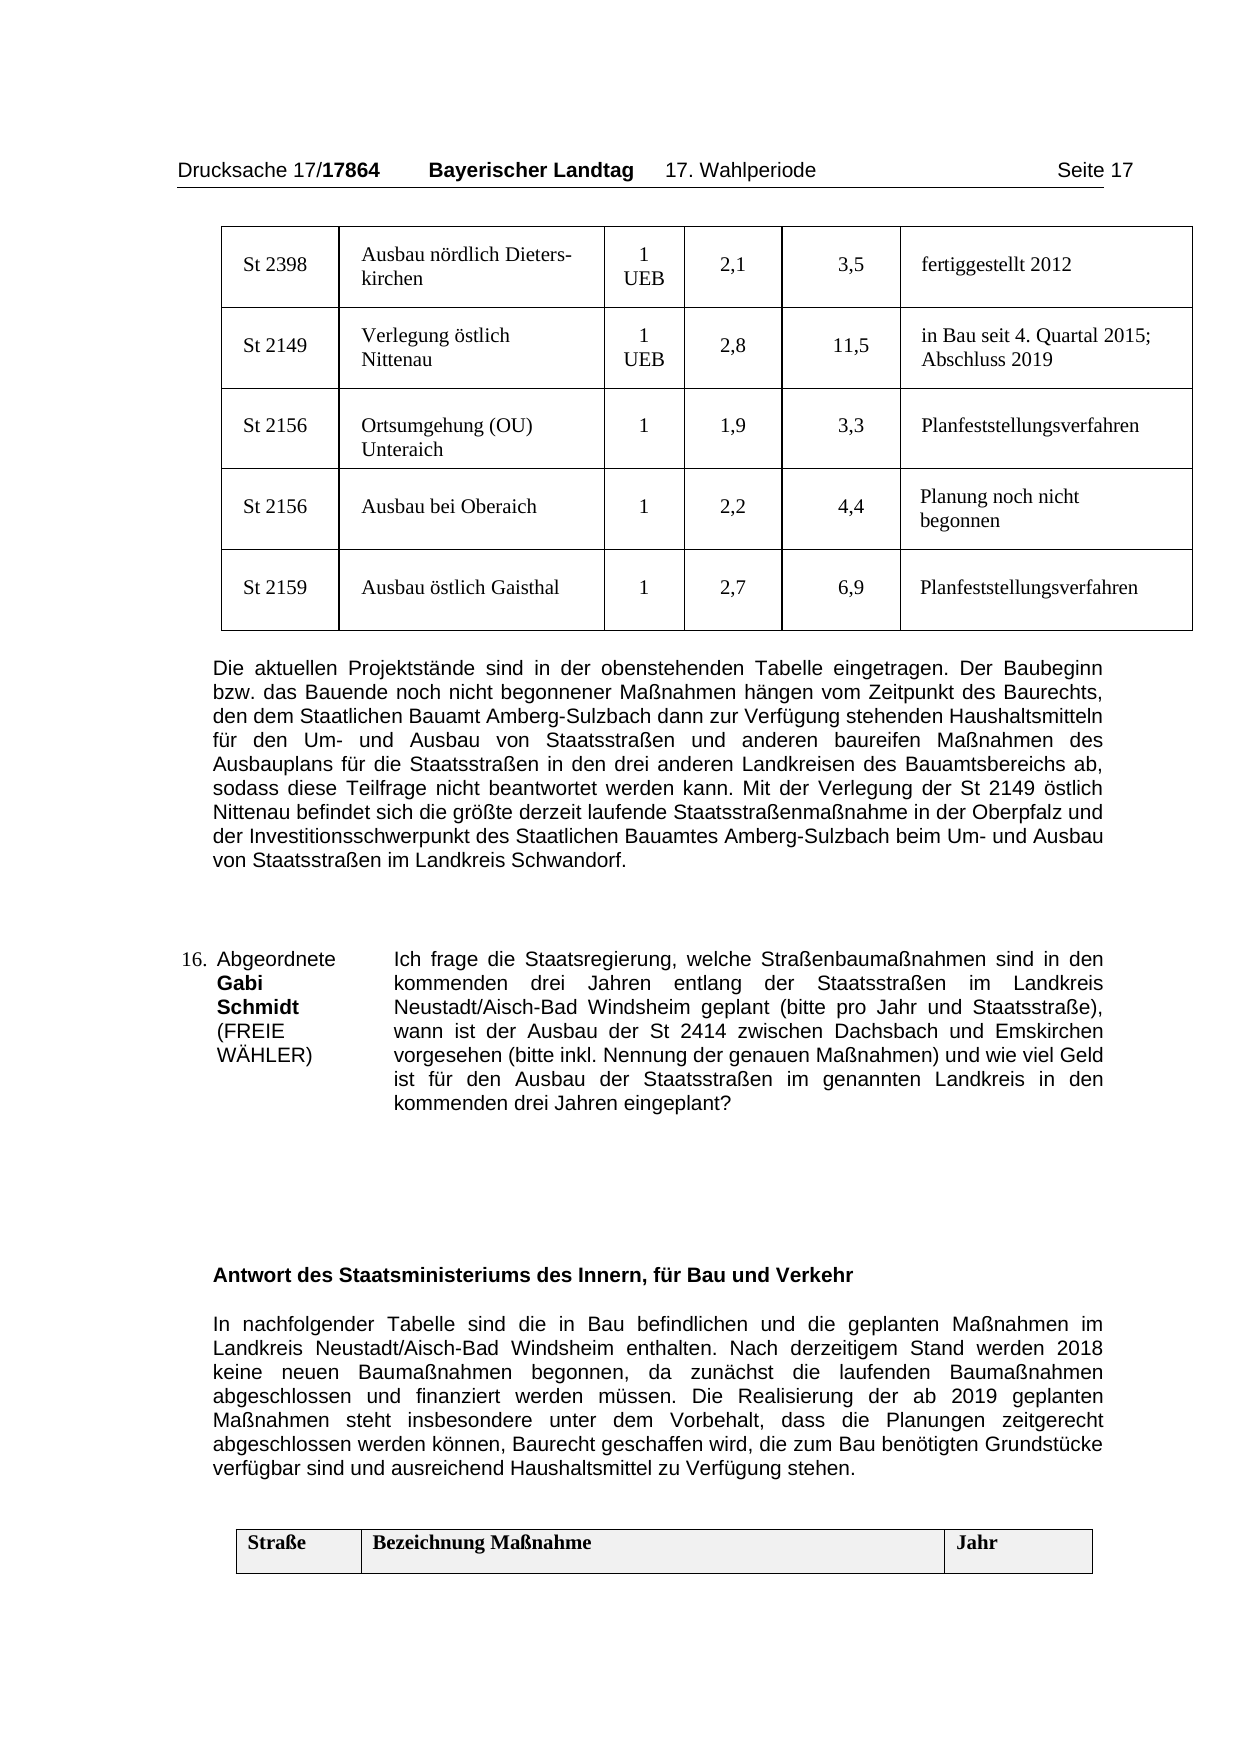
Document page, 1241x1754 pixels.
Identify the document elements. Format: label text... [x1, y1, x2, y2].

table_cell St 2149 [222, 308, 338, 387]
table_cell 3,5 [783, 227, 900, 307]
table_header Straße [237, 1530, 361, 1573]
table_cell Ausbau östlich Gaisthal [340, 550, 604, 630]
table_cell St 2156 [222, 469, 338, 549]
table_cell Planfeststellungsverfahren [901, 389, 1192, 468]
table_cell 2,2 [685, 469, 781, 549]
table_cell St 2159 [222, 550, 338, 630]
table_cell 11,5 [783, 308, 900, 387]
table_cell 2,7 [685, 550, 781, 630]
table_header Abgeordnete Gabi Schmidt (FREIE WÄHLER) [170, 872, 382, 1213]
table_cell 4,4 [783, 469, 900, 549]
table_cell Ausbau nördlich Dieters- kirchen [340, 227, 604, 307]
table_cell St 2156 [222, 389, 338, 468]
text Die aktuellen Projektstände sind in der obenstehenden Tabelle eingetragen. Der Baubeginn bzw. das Bauende noch nicht begonnener Maßnahmen hängen vom Zeitpunkt des Baurechts, den dem Staatlichen Bauamt Amberg-Sulzbach dann zur Verfügung stehenden Haushaltsmitteln für den Um- und Ausbau von Staatsstraßen und anderen baureifen Maßnahmen des Ausbauplans für die Staatsstraßen in den drei anderen Landkreisen des Bauamtsbereichs ab, sodass diese Teilfrage nicht beantwortet werden kann. Mit der Verlegung der St 2149 östlich Nittenau befindet sich die größte derzeit laufende Staatsstraßenmaßnahme in der Oberpfalz und der Investitionsschwerpunkt des Staatlichen Bauamtes Amberg-Sulzbach beim Um- und Ausbau von Staatsstraßen im Landkreis Schwandorf. [213, 656, 1104, 872]
table_cell 1 UEB [605, 308, 684, 387]
table_cell 1 [605, 389, 684, 468]
table_cell 1,9 [685, 389, 781, 468]
table_header Jahr [945, 1530, 1092, 1573]
table_cell Planfeststellungsverfahren [901, 550, 1192, 630]
table_cell fertiggestellt 2012 [901, 227, 1192, 307]
table_header Bezeichnung Maßnahme [362, 1530, 944, 1573]
table_cell Ortsumgehung (OU) Unteraich [340, 389, 604, 468]
table_cell in Bau seit 4. Quartal 2015; Abschluss 2019 [901, 308, 1192, 387]
table_cell 2,8 [685, 308, 781, 387]
table_cell 1 [605, 550, 684, 630]
table_cell Planung noch nicht begonnen [901, 469, 1192, 549]
table_cell 1 [605, 469, 684, 549]
text In nachfolgender Tabelle sind die in Bau befindlichen und die geplanten Maßnahmen im Landkreis Neustadt/Aisch-Bad Windsheim enthalten. Nach derzeitigem Stand werden 2018 keine neuen Baumaßnahmen begonnen, da zunächst die laufenden Baumaßnahmen abgeschlossen und finanziert werden müssen. Die Realisierung der ab 2019 geplanten Maßnahmen steht insbesondere unter dem Vorbehalt, dass die Planungen zeitgerecht abgeschlossen werden können, Baurecht geschaffen wird, die zum Bau benötigten Grundstücke verfügbar sind und ausreichend Haushaltsmittel zu Verfügung stehen. [213, 1312, 1104, 1480]
text Antwort des Staatsministeriums des Innern, für Bau und Verkehr [213, 1263, 1104, 1287]
table_cell 3,3 [783, 389, 900, 468]
table_header Ich frage die Staatsregierung, welche Straßenbaumaßnahmen sind in den kommenden drei Jahren entlang der Staatsstraßen im Landkreis Neustadt/Aisch-Bad Windsheim geplant (bitte pro Jahr und Staatsstraße), wann ist der Ausbau der St 2414 zwischen Dachsbach und Emskirchen vorgesehen (bitte inkl. Nennung der genauen Maßnahmen) und wie viel Geld ist für den Ausbau der Staatsstraßen im genannten Landkreis in den kommenden drei Jahren eingeplant? [382, 872, 1116, 1213]
table_cell Verlegung östlich Nittenau [340, 308, 604, 387]
table_cell 1 UEB [605, 227, 684, 307]
table_cell St 2398 [222, 227, 338, 307]
table_cell Ausbau bei Oberaich [340, 469, 604, 549]
table_cell 6,9 [783, 550, 900, 630]
table_cell 2,1 [685, 227, 781, 307]
